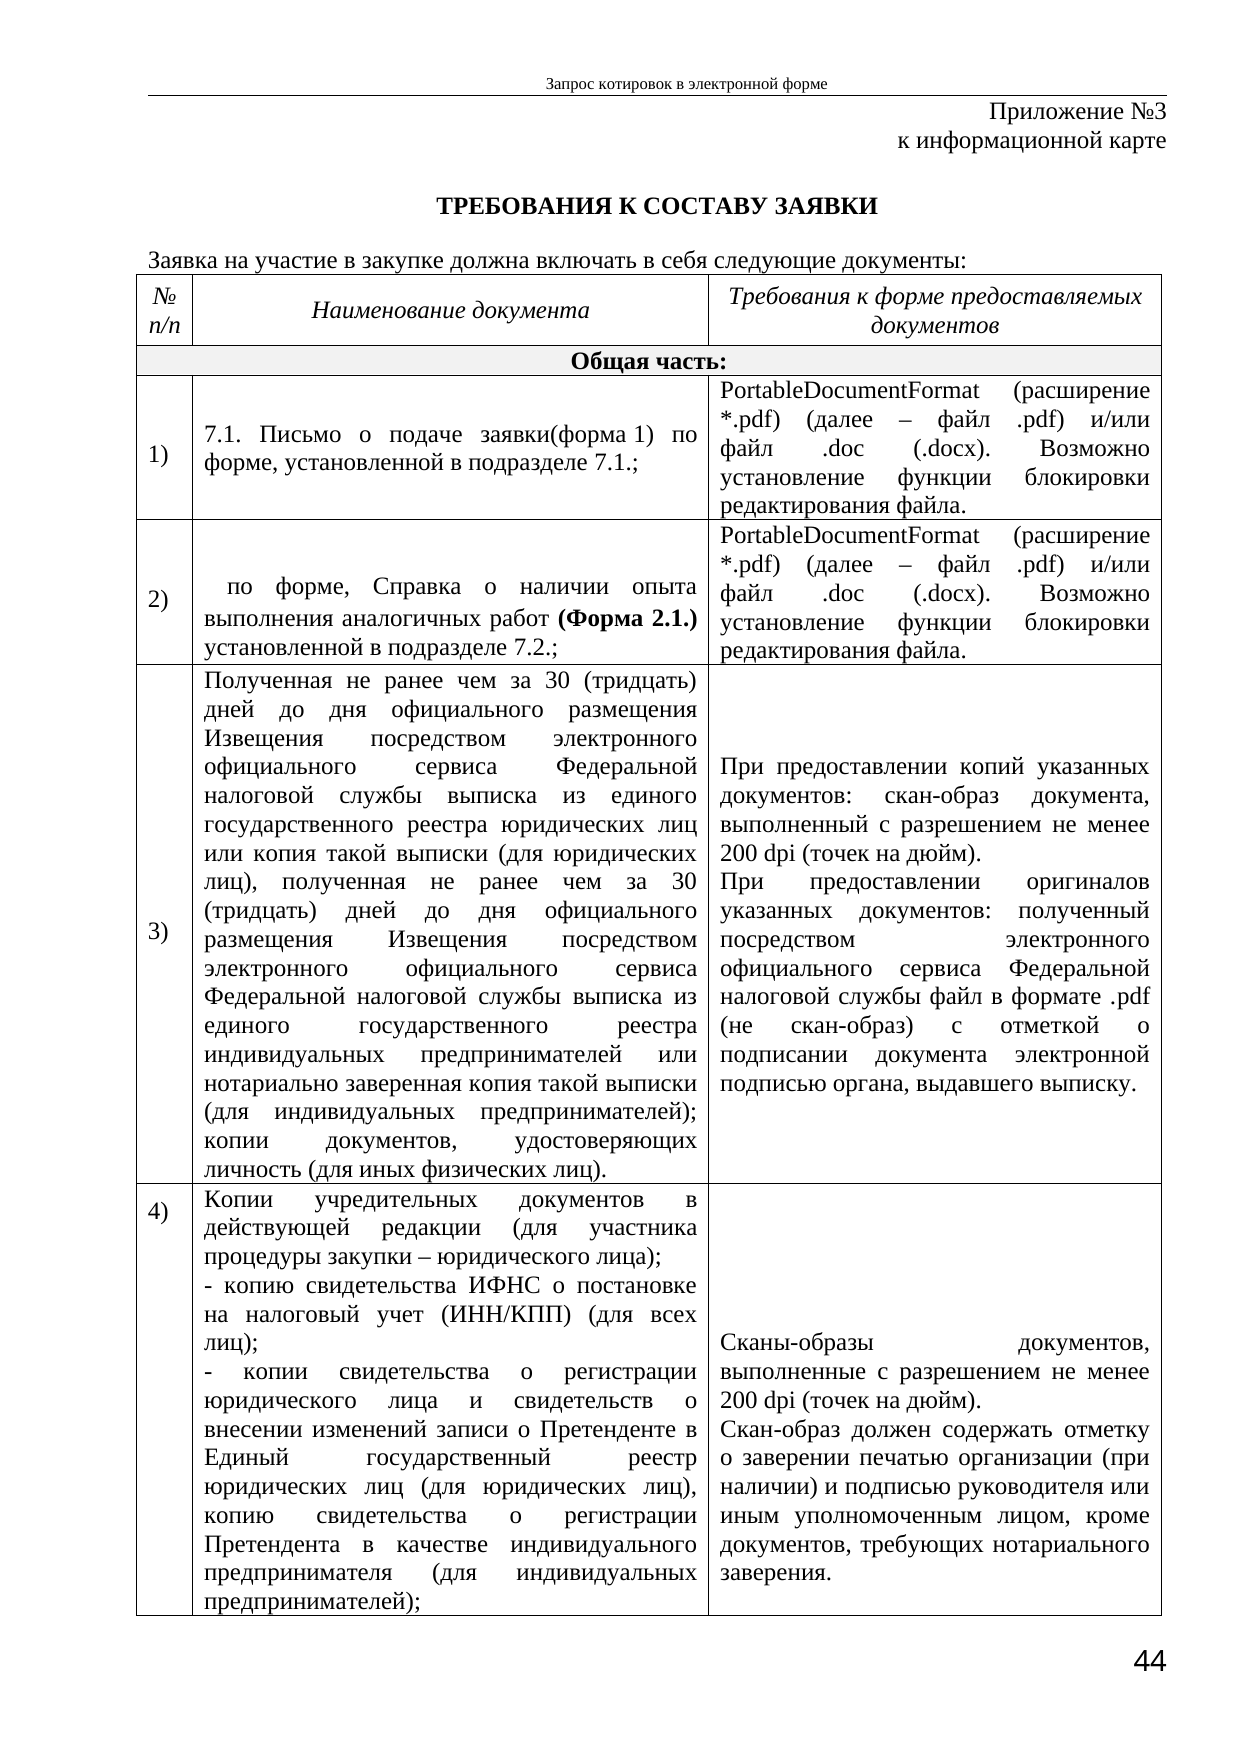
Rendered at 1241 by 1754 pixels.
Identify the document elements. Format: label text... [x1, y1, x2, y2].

table_header № п/п [137, 275, 192, 345]
table_header Наименование документа [193, 275, 708, 345]
table_cell [137, 376, 192, 519]
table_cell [709, 1184, 1161, 1615]
text Заявка на участие в закупке должна включать в себя следующие документы: [148, 245, 1167, 274]
table_cell PortableDocumentFormat (расширение *.pdf) (далее – файл .pdf) и/или файл .doc (.docx). Возможно установление функции блокировки редактирования файла. [709, 376, 1161, 519]
text ТРЕБОВАНИЯ К СОСТАВУ ЗАЯВКИ [148, 191, 1167, 220]
table_cell [137, 520, 192, 664]
table_cell Полученная не ранее чем за 30 (тридцать) дней до дня официального размещения Извещения посредством электронного официального сервиса Федеральной налоговой службы выписка из единого государственного реестра юридических лиц или копия такой выписки (для юридических лиц), полученная не ранее чем за 30 (тридцать) дней до дня официального размещения Извещения посредством электронного официального сервиса Федеральной налоговой службы выписка из единого государственного реестра индивидуальных предпринимателей или нотариально заверенная копия такой выписки (для индивидуальных предпринимателей); копии документов, удостоверяющих личность (для иных физических лиц). [193, 665, 708, 1183]
text Приложение №3 к информационной карте [148, 96, 1167, 154]
table_cell 7.1. Письмо о подаче заявки(форма 1) по форме, установленной в подразделе 7.1.; [193, 376, 708, 519]
table_cell [137, 1184, 192, 1615]
table_cell [137, 665, 192, 1183]
table_cell Общая часть: [137, 346, 1161, 374]
table_cell При предоставлении копий указанных документов: скан-образ документа, выполненный с разрешением не менее 200 dpi (точек на дюйм). При предоставлении оригиналов указанных документов: полученный посредством электронного официального сервиса Федеральной налоговой службы файл в формате .pdf (не скан-образ) с отметкой о подписании документа электронной подписью органа, выдавшего выписку. [709, 665, 1161, 1183]
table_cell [193, 1184, 708, 1615]
table_header Требования к форме предоставляемых документов [709, 275, 1161, 345]
table_cell 7.2. Техническое предложение (форма 2) по форме, Справка о наличии опыта выполнения аналогичных работ (Форма 2.1.) установленной в подразделе 7.2.; [193, 520, 708, 664]
table_cell PortableDocumentFormat (расширение *.pdf) (далее – файл .pdf) и/или файл .doc (.docx). Возможно установление функции блокировки редактирования файла. [709, 520, 1161, 664]
